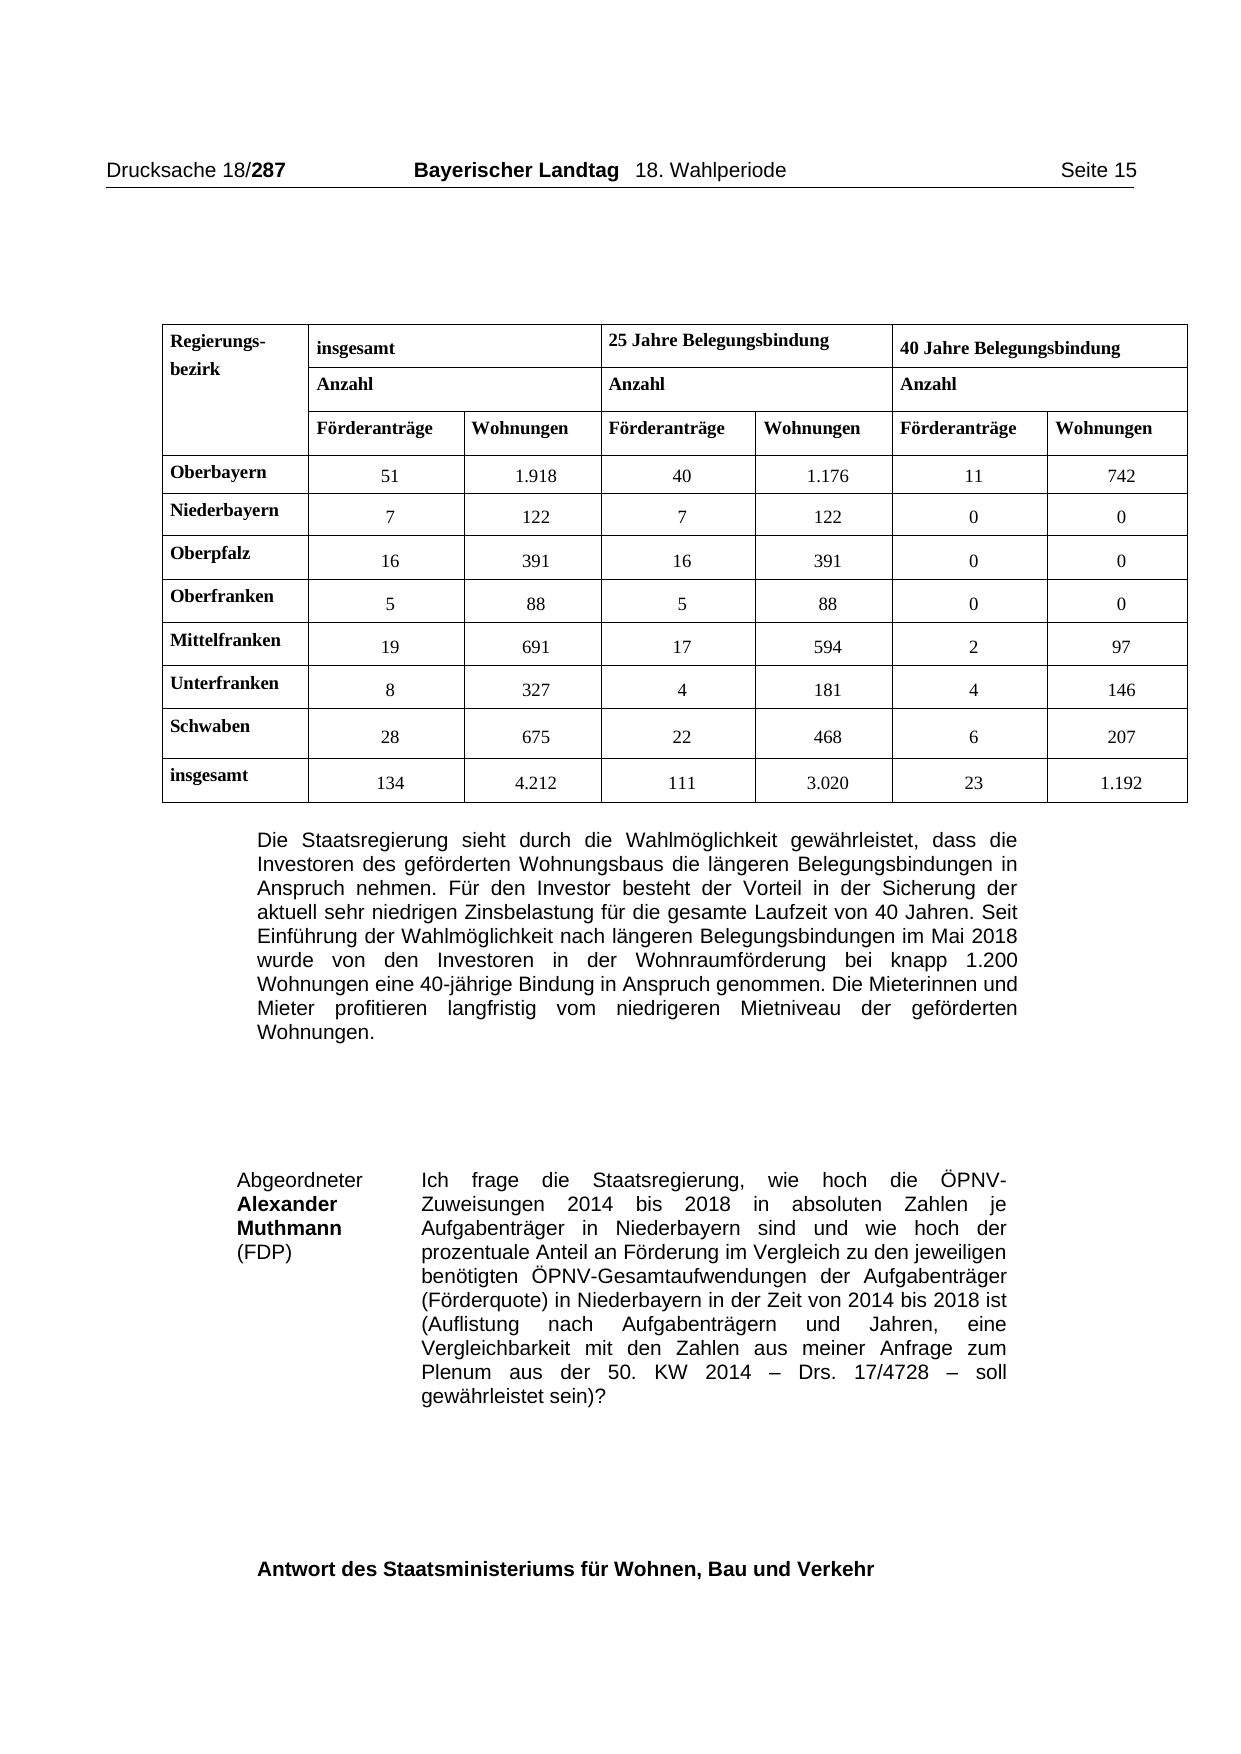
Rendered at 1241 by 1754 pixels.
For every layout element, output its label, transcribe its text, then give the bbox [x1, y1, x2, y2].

table_cell Wohnungen [1048, 412, 1187, 455]
table_cell Oberfranken [163, 580, 308, 622]
table_cell Mittelfranken [163, 623, 308, 665]
table_cell 16 [602, 536, 755, 578]
table_cell Oberpfalz [163, 536, 308, 578]
table_cell Wohnungen [465, 412, 601, 455]
table_cell 88 [465, 580, 601, 622]
table_cell 327 [465, 666, 601, 708]
table_cell 391 [756, 536, 892, 578]
table_cell 4 [893, 666, 1047, 708]
table_cell 594 [756, 623, 892, 665]
table_cell 7 [309, 494, 464, 535]
table_cell 468 [756, 709, 892, 758]
table_cell Förderanträge [602, 412, 755, 455]
table_cell 742 [1048, 456, 1187, 492]
text Antwort des Staatsministeriums für Wohnen, Bau und Verkehr [257, 1556, 1019, 1580]
table_header insgesamt [309, 325, 601, 367]
table_cell 111 [602, 759, 755, 802]
table_cell 181 [756, 666, 892, 708]
table_cell 7 [602, 494, 755, 535]
table_cell 3.020 [756, 759, 892, 802]
table_cell Förderanträge [893, 412, 1047, 455]
table_cell 122 [756, 494, 892, 535]
table_cell Anzahl [602, 368, 892, 411]
table_cell 5 [602, 580, 755, 622]
table_cell 675 [465, 709, 601, 758]
table_cell 28 [309, 709, 464, 758]
table_cell 0 [1048, 580, 1187, 622]
table_cell 5 [309, 580, 464, 622]
table_cell 4.212 [465, 759, 601, 802]
table_cell 0 [1048, 494, 1187, 535]
table_header 25 Jahre Belegungsbindung [602, 325, 892, 367]
table_cell 23 [893, 759, 1047, 802]
table_cell 1.918 [465, 456, 601, 492]
table_cell 17 [602, 623, 755, 665]
table_cell Anzahl [309, 368, 601, 411]
table_cell Unterfranken [163, 666, 308, 708]
table_cell Anzahl [893, 368, 1187, 411]
table_cell 22 [602, 709, 755, 758]
table_cell Oberbayern [163, 456, 308, 492]
table_cell 691 [465, 623, 601, 665]
table_header Regierungs- bezirk [163, 325, 308, 455]
table_cell Förderanträge [309, 412, 464, 455]
table_cell 146 [1048, 666, 1187, 708]
table_header Ich frage die Staatsregierung, wie hoch die ÖPNV-Zuweisungen 2014 bis 2018 in absoluten Zahlen je Aufgabenträger in Niederbayern sind und wie hoch der prozentuale Anteil an Förderung im Vergleich zu den jeweiligen benötigten ÖPNV-Gesamtaufwendungen der Aufgabenträger (Förderquote) in Niederbayern in der Zeit von 2014 bis 2018 ist (Auflistung nach Aufgabenträgern und Jahren, eine Vergleichbarkeit mit den Zahlen aus meiner Anfrage zum Plenum aus der 50. KW 2014 – Drs. 17/4728 – soll gewährleistet sein)? [410, 1093, 1019, 1506]
table_cell 0 [893, 494, 1047, 535]
table_cell Wohnungen [756, 412, 892, 455]
table_cell 6 [893, 709, 1047, 758]
table_cell 391 [465, 536, 601, 578]
table_cell 122 [465, 494, 601, 535]
table_cell 8 [309, 666, 464, 708]
table_cell 97 [1048, 623, 1187, 665]
table_cell 0 [893, 580, 1047, 622]
table_cell 4 [602, 666, 755, 708]
table_cell 19 [309, 623, 464, 665]
table_cell 1.176 [756, 456, 892, 492]
table_cell 0 [1048, 536, 1187, 578]
table_header Abgeordneter Alexander Muthmann (FDP) [225, 1093, 410, 1506]
table_cell 2 [893, 623, 1047, 665]
table_header 40 Jahre Belegungsbindung [893, 325, 1187, 367]
table_cell 134 [309, 759, 464, 802]
table_cell 51 [309, 456, 464, 492]
table_cell 40 [602, 456, 755, 492]
table_cell 88 [756, 580, 892, 622]
table_cell 0 [893, 536, 1047, 578]
table_cell 207 [1048, 709, 1187, 758]
table_cell 1.192 [1048, 759, 1187, 802]
text Die Staatsregierung sieht durch die Wahlmöglichkeit gewährleistet, dass die Investoren des geförderten Wohnungsbaus die längeren Belegungsbindungen in Anspruch nehmen. Für den Investor besteht der Vorteil in der Sicherung der aktuell sehr niedrigen Zinsbelastung für die gesamte Laufzeit von 40 Jahren. Seit Einführung der Wahlmöglichkeit nach längeren Belegungsbindungen im Mai 2018 wurde von den Investoren in der Wohnraumförderung bei knapp 1.200 Wohnungen eine 40-jährige Bindung in Anspruch genommen. Die Mieterinnen und Mieter profitieren langfristig vom niedrigeren Mietniveau der geförderten Wohnungen. [257, 828, 1019, 1044]
table_cell Schwaben [163, 709, 308, 758]
table_cell insgesamt [163, 759, 308, 802]
table_cell 11 [893, 456, 1047, 492]
table_cell 16 [309, 536, 464, 578]
table_cell Niederbayern [163, 494, 308, 535]
